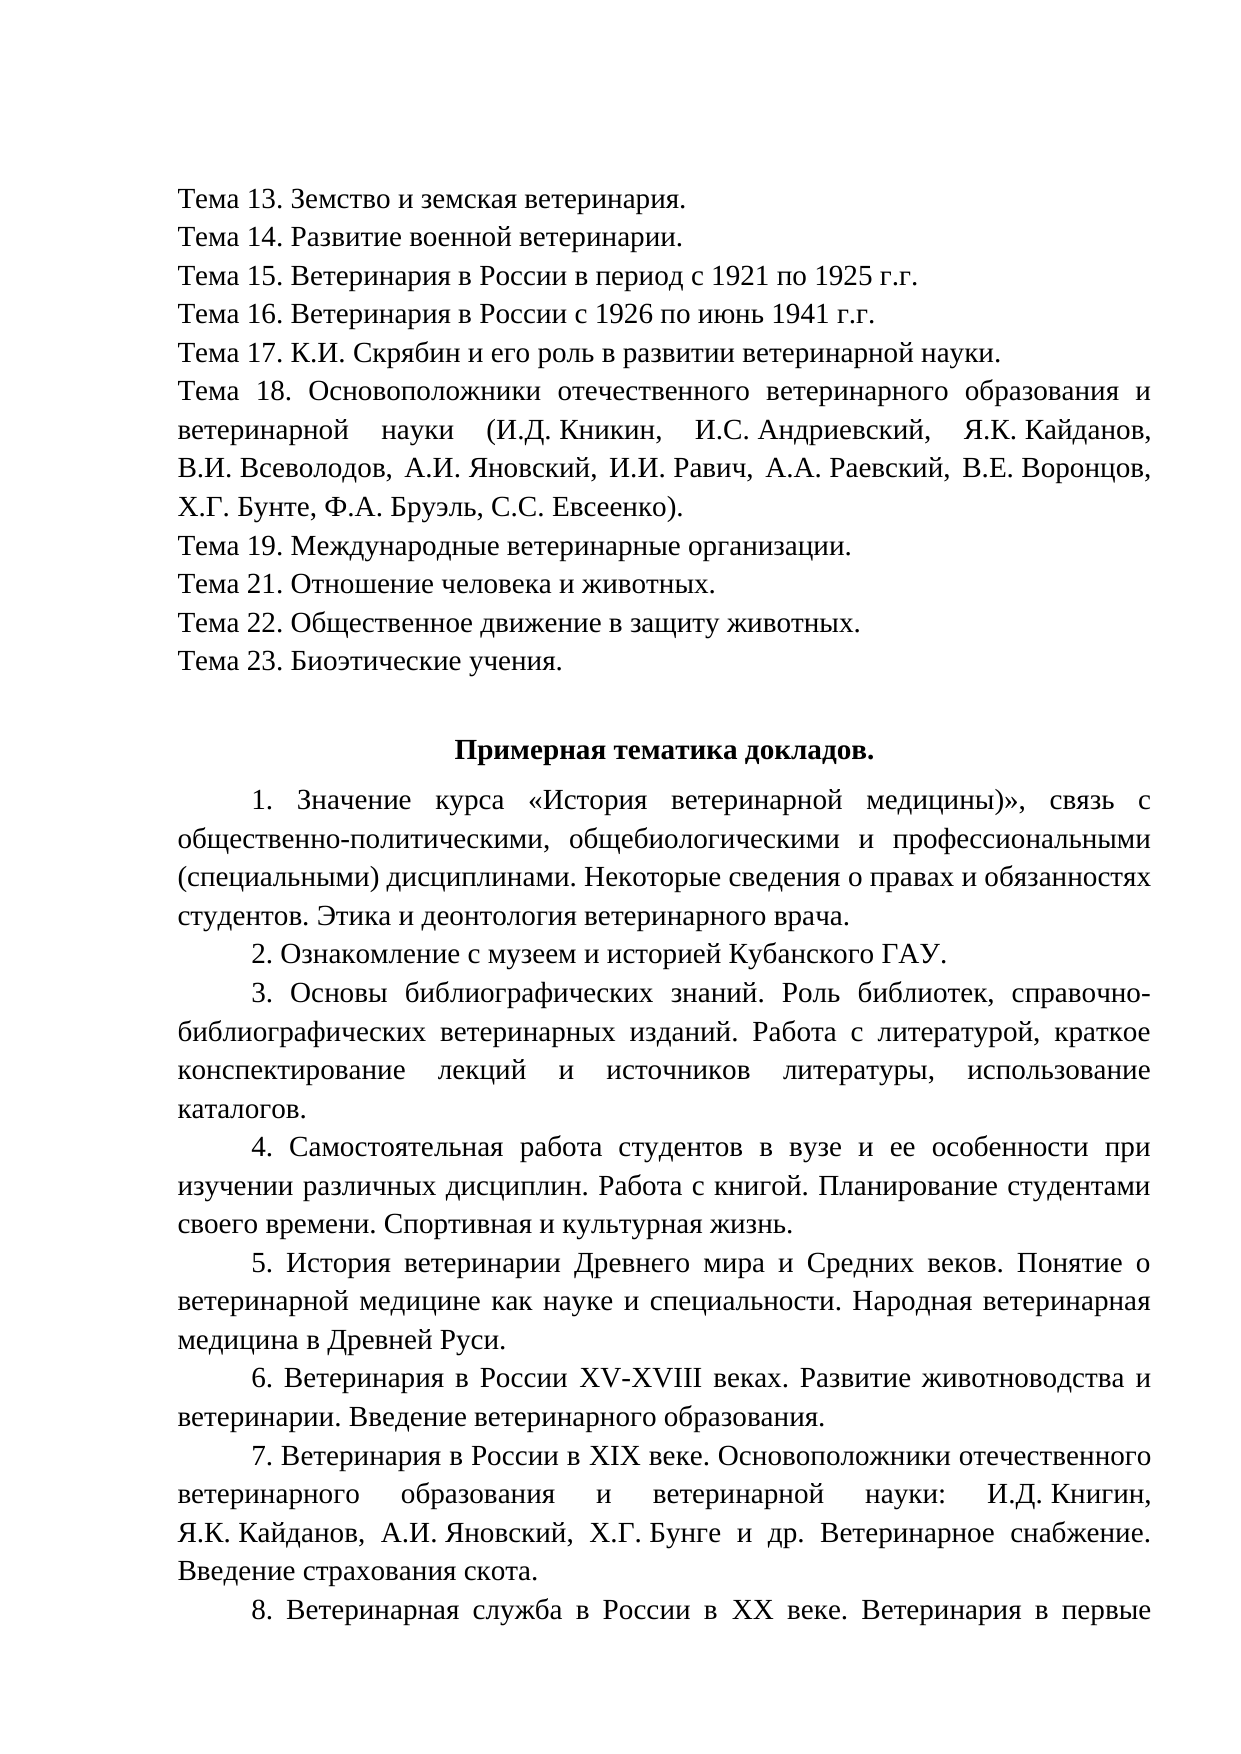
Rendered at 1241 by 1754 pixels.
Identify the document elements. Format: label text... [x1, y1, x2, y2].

text Тема 18. Основоположники отечественного ветеринарного образования и ветеринарной науки (И.Д. Кникин, И.С. Андриевский, Я.К. Кайданов, В.И. Всеволодов, А.И. Яновский, И.И. Равич, А.А. Раевский, В.Е. Воронцов, Х.Г. Бунте, Ф.А. Бруэль, С.С. Евсеенко). [177, 373, 1152, 523]
text 6. Ветеринария в России XV-XVIII веках. Развитие животноводства и ветеринарии. Введение ветеринарного образования. [177, 1361, 1152, 1433]
text 4. Самостоятельная работа студентов в вузе и ее особенности при изучении различных дисциплин. Работа с книгой. Планирование студентами своего времени. Спортивная и культурная жизнь. [177, 1129, 1152, 1240]
text Тема 13. Земство и земская ветеринария. [177, 181, 1152, 214]
text Тема 22. Общественное движение в защиту животных. [177, 605, 1152, 638]
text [177, 1592, 1152, 1625]
text Примерная тематика докладов. [177, 732, 1152, 766]
text 7. Ветеринария в России в XIX веке. Основоположники отечественного ветеринарного образования и ветеринарной науки: И.Д. Книгин, Я.К. Кайданов, А.И. Яновский, Х.Г. Бунге и др. Ветеринарное снабжение. Введение страхования скота. [177, 1438, 1152, 1587]
text 1. Значение курса «История ветеринарной медицины)», связь с общественно-политическими, общебиологическими и профессиональными (специальными) дисциплинами. Некоторые сведения о правах и обязанностях студентов. Этика и деонтология ветеринарного врача. [177, 782, 1152, 932]
text Тема 14. Развитие военной ветеринарии. [177, 219, 1152, 253]
text 2. Ознакомление с музеем и историей Кубанского ГАУ. [177, 937, 1152, 970]
text Тема 21. Отношение человека и животных. [177, 566, 1152, 600]
text Тема 19. Международные ветеринарные организации. [177, 528, 1152, 561]
text 5. История ветеринарии Древнего мира и Средних веков. Понятие о ветеринарной медицине как науке и специальности. Народная ветеринарная медицина в Древней Руси. [177, 1245, 1152, 1356]
text Тема 17. К.И. Скрябин и его роль в развитии ветеринарной науки. [177, 335, 1152, 368]
text 3. Основы библиографических знаний. Роль библиотек, справочно-библиографических ветеринарных изданий. Работа с литературой, краткое конспектирование лекций и источников литературы, использование каталогов. [177, 975, 1152, 1124]
text Тема 15. Ветеринария в России в период с 1921 по .г. [177, 258, 1152, 291]
text Тема 16. Ветеринария в России с 1926 по июнь .г. [177, 296, 1152, 330]
text Тема 23. Биоэтические учения. [177, 643, 1152, 677]
